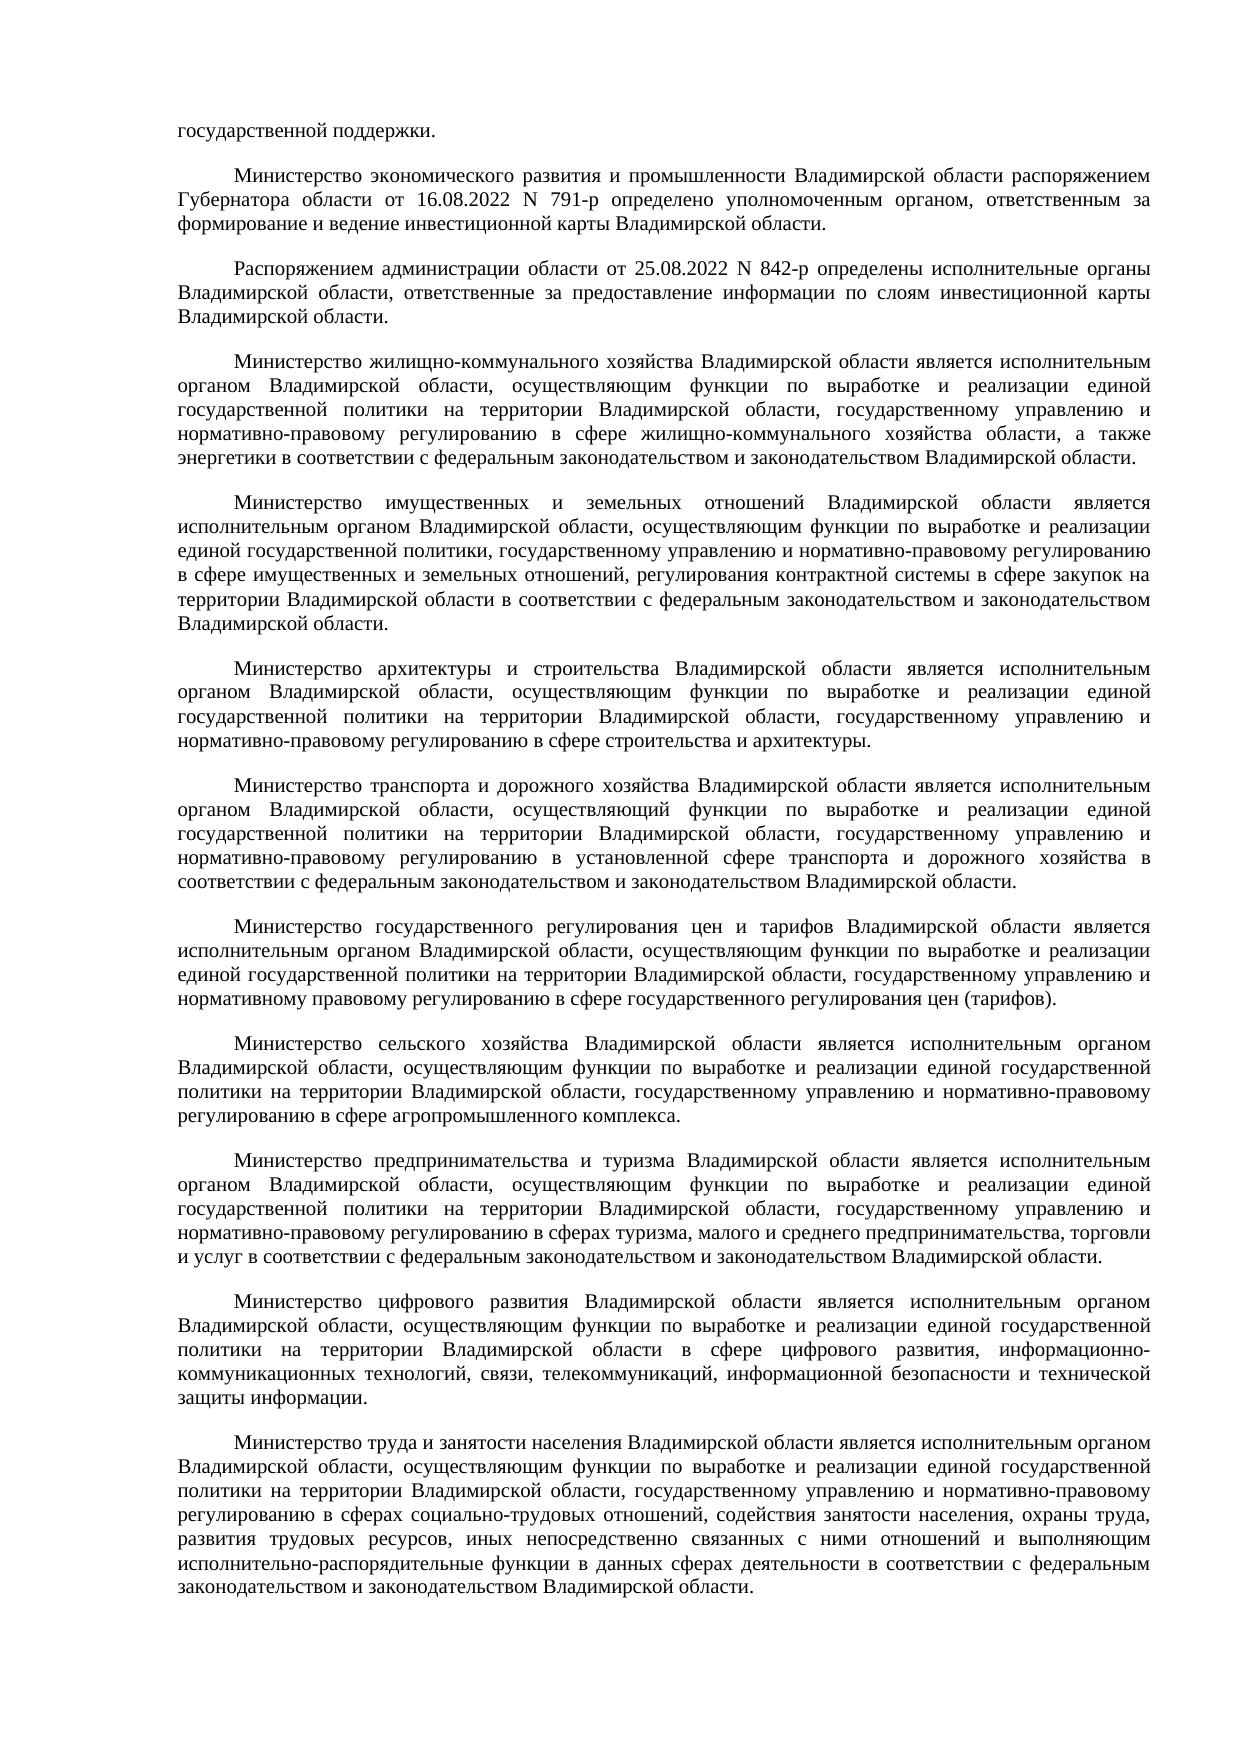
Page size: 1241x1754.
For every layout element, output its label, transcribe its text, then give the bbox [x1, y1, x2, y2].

text Министерство сельского хозяйства Владимирской области является исполнительным органом Владимирской области, осуществляющим функции по выработке и реализации единой государственной политики на территории Владимирской области, государственному управлению и нормативно-правовому регулированию в сфере агропромышленного комплекса. [177, 1031, 1152, 1127]
text Министерство транспорта и дорожного хозяйства Владимирской области является исполнительным органом Владимирской области, осуществляющий функции по выработке и реализации единой государственной политики на территории Владимирской области, государственному управлению и нормативно-правовому регулированию в установленной сфере транспорта и дорожного хозяйства в соответствии с федеральным законодательством и законодательством Владимирской области. [177, 772, 1152, 893]
text Министерство экономического развития и промышленности Владимирской области распоряжением Губернатора области от 16.08.2022 N 791-р определено уполномоченным органом, ответственным за формирование и ведение инвестиционной карты Владимирской области. [177, 163, 1152, 235]
text Министерство предпринимательства и туризма Владимирской области является исполнительным органом Владимирской области, осуществляющим функции по выработке и реализации единой государственной политики на территории Владимирской области, государственному управлению и нормативно-правовому регулированию в сферах туризма, малого и среднего предпринимательства, торговли и услуг в соответствии с федеральным законодательством и законодательством Владимирской области. [177, 1148, 1152, 1268]
text Министерство архитектуры и строительства Владимирской области является исполнительным органом Владимирской области, осуществляющим функции по выработке и реализации единой государственной политики на территории Владимирской области, государственному управлению и нормативно-правовому регулированию в сфере строительства и архитектуры. [177, 655, 1152, 752]
text Министерство жилищно-коммунального хозяйства Владимирской области является исполнительным органом Владимирской области, осуществляющим функции по выработке и реализации единой государственной политики на территории Владимирской области, государственному управлению и нормативно-правовому регулированию в сфере жилищно-коммунального хозяйства области, а также энергетики в соответствии с федеральным законодательством и законодательством Владимирской области. [177, 349, 1152, 469]
text Министерство труда и занятости населения Владимирской области является исполнительным органом Владимирской области, осуществляющим функции по выработке и реализации единой государственной политики на территории Владимирской области, государственному управлению и нормативно-правовому регулированию в сферах социально-трудовых отношений, содействия занятости населения, охраны труда, развития трудовых ресурсов, иных непосредственно связанных с ними отношений и выполняющим исполнительно-распорядительные функции в данных сферах деятельности в соответствии с федеральным законодательством и законодательством Владимирской области. [177, 1430, 1152, 1598]
text Министерство имущественных и земельных отношений Владимирской области является исполнительным органом Владимирской области, осуществляющим функции по выработке и реализации единой государственной политики, государственному управлению и нормативно-правовому регулированию в сфере имущественных и земельных отношений, регулирования контрактной системы в сфере закупок на территории Владимирской области в соответствии с федеральным законодательством и законодательством Владимирской области. [177, 490, 1152, 634]
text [177, 118, 1152, 142]
text Министерство цифрового развития Владимирской области является исполнительным органом Владимирской области, осуществляющим функции по выработке и реализации единой государственной политики на территории Владимирской области в сфере цифрового развития, информационно-коммуникационных технологий, связи, телекоммуникаций, информационной безопасности и технической защиты информации. [177, 1289, 1152, 1409]
text Министерство государственного регулирования цен и тарифов Владимирской области является исполнительным органом Владимирской области, осуществляющим функции по выработке и реализации единой государственной политики на территории Владимирской области, государственному управлению и нормативному правовому регулированию в сфере государственного регулирования цен (тарифов). [177, 914, 1152, 1010]
text Распоряжением администрации области от 25.08.2022 N 842-р определены исполнительные органы Владимирской области, ответственные за предоставление информации по слоям инвестиционной карты Владимирской области. [177, 256, 1152, 328]
